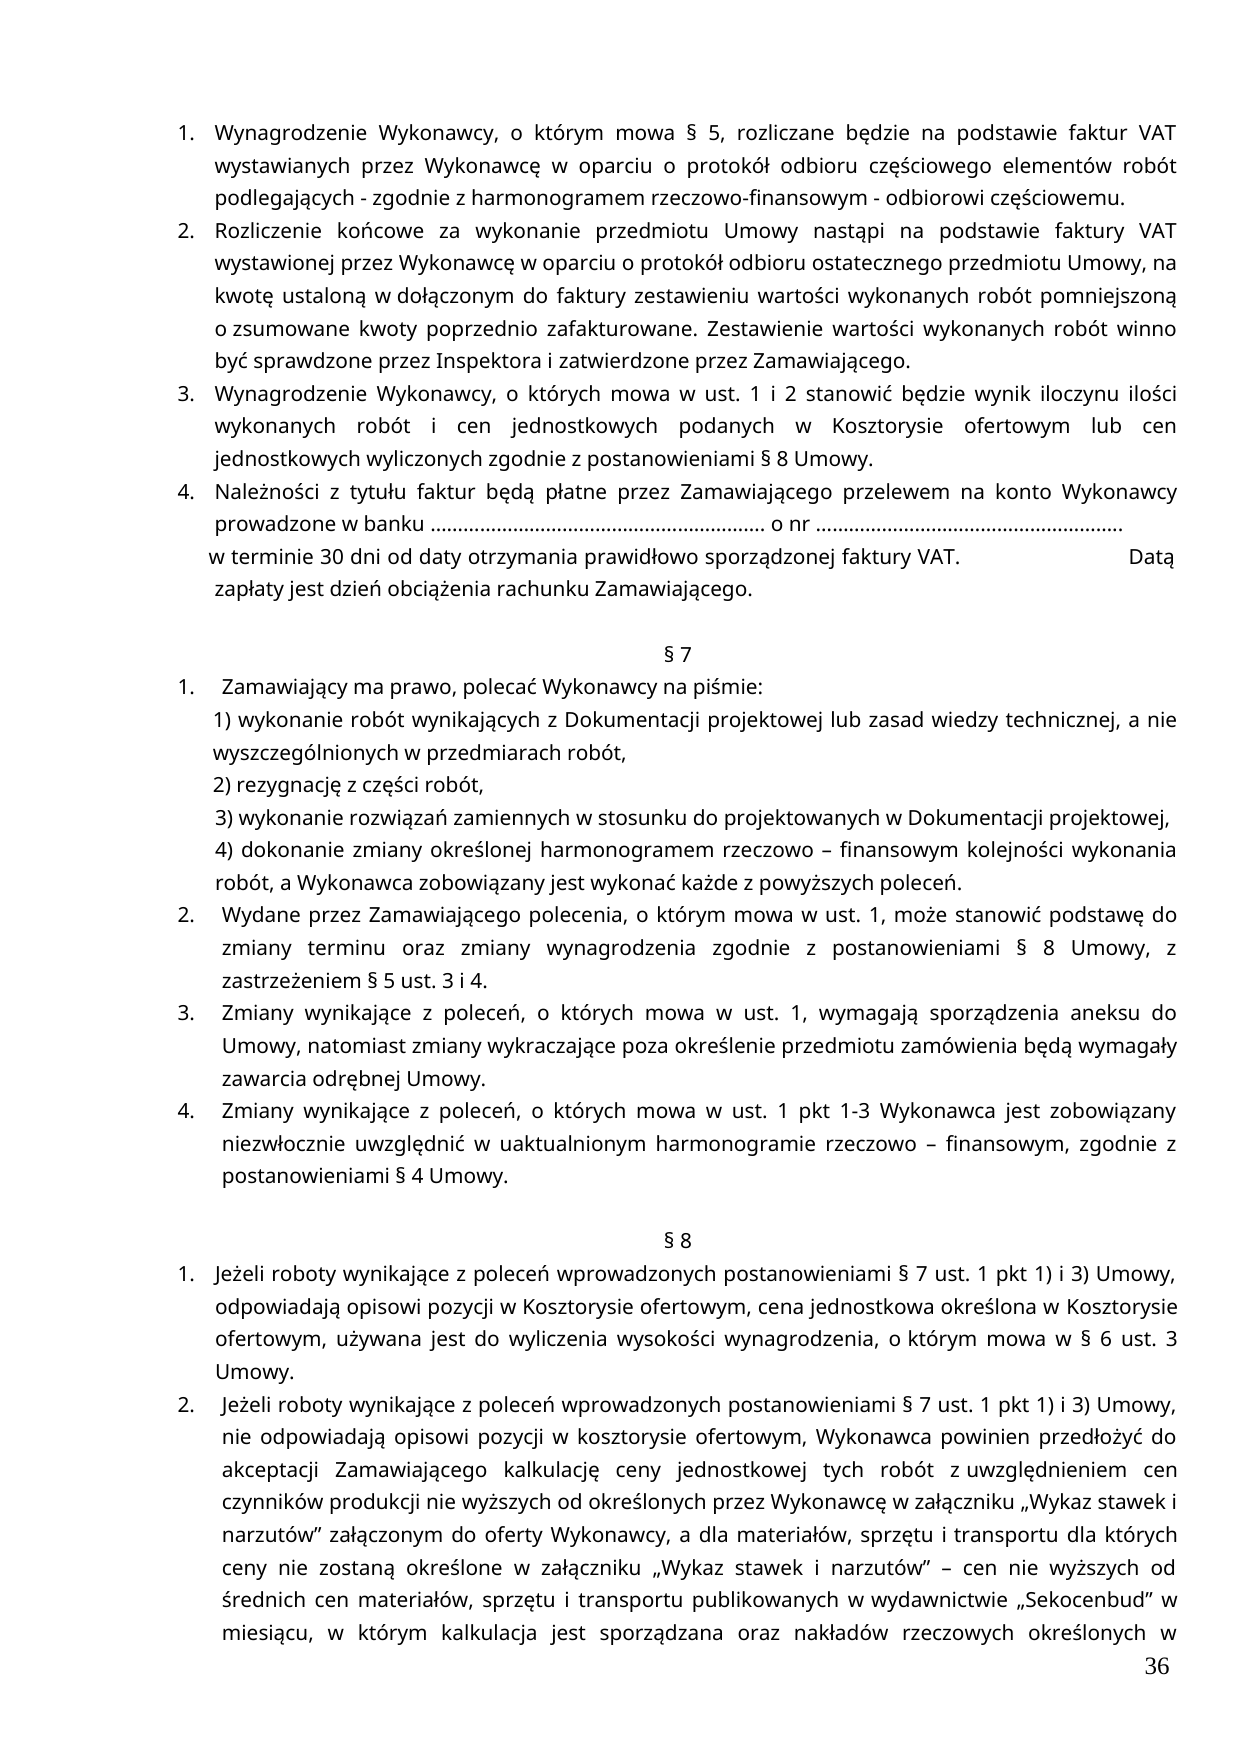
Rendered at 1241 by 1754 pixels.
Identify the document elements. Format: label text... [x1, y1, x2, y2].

text 3) wykonanie rozwiązań zamiennych w stosunku do projektowanych w Dokumentacji projektowej, [215, 803, 1178, 831]
text 1. Zamawiający ma prawo, polecać Wykonawcy na piśmie: [177, 672, 1178, 701]
text 4) dokonanie zmiany określonej harmonogramem rzeczowo – finansowym kolejności wykonania robót, a Wykonawca zobowiązany jest wykonać każde z powyższych poleceń. [215, 835, 1178, 896]
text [177, 1390, 1178, 1646]
text 2) rezygnację z części robót, [207, 770, 1178, 799]
list Wynagrodzenie Wykonawcy, o którym mowa § 5, rozliczane będzie na podstawie faktur VAT wystawianych przez Wykonawcę w oparciu o protokół odbioru częściowego elementów robót podlegających - zgodnie z harmonogramem rzeczowo-finansowym - odbiorowi częściowemu. [177, 118, 1178, 212]
text 4. Należności z tytułu faktur będą płatne przez Zamawiającego przelewem na konto Wykonawcy prowadzone w banku ……………………………………………………. o nr ……………………………………………….. [177, 477, 1178, 538]
text 3. Zmiany wynikające z poleceń, o których mowa w ust. 1, wymagają sporządzenia aneksu do Umowy, natomiast zmiany wykraczające poza określenie przedmiotu zamówienia będą wymagały zawarcia odrębnej Umowy. [177, 998, 1178, 1092]
text 3. Wynagrodzenie Wykonawcy, o których mowa w ust. 1 i 2 stanowić będzie wynik iloczynu ilości wykonanych robót i cen jednostkowych podanych w Kosztorysie ofertowym lub cen jednostkowych wyliczonych zgodnie z postanowieniami § 8 Umowy. [177, 379, 1178, 473]
text 1) wykonanie robót wynikających z Dokumentacji projektowej lub zasad wiedzy technicznej, a nie wyszczególnionych w przedmiarach robót, [213, 705, 1178, 766]
text 4. Zmiany wynikające z poleceń, o których mowa w ust. 1 pkt 1-3 Wykonawca jest zobowiązany niezwłocznie uwzględnić w uaktualnionym harmonogramie rzeczowo – finansowym, zgodnie z postanowieniami § 4 Umowy. [177, 1096, 1178, 1190]
list Rozliczenie końcowe za wykonanie przedmiotu Umowy nastąpi na podstawie faktury VAT wystawionej przez Wykonawcę w oparciu o protokół odbioru ostatecznego przedmiotu Umowy, na kwotę ustaloną w dołączonym do faktury zestawieniu wartości wykonanych robót pomniejszoną o zsumowane kwoty poprzednio zafakturowane. Zestawienie wartości wykonanych robót winno być sprawdzone przez Inspektora i zatwierdzone przez Zamawiającego. [177, 216, 1178, 375]
text 2. Wydane przez Zamawiającego polecenia, o którym mowa w ust. 1, może stanowić podstawę do zmiany terminu oraz zmiany wynagrodzenia zgodnie z postanowieniami § 8 Umowy, z zastrzeżeniem § 5 ust. 3 i 4. [177, 901, 1178, 994]
text § 8 [177, 1227, 1178, 1255]
text § 7 [177, 640, 1178, 668]
text 1. Jeżeli roboty wynikające z poleceń wprowadzonych postanowieniami § 7 ust. 1 pkt 1) i 3) Umowy, odpowiadają opisowi pozycji w Kosztorysie ofertowym, cena jednostkowa określona w Kosztorysie ofertowym, używana jest do wyliczenia wysokości wynagrodzenia, o którym mowa w § 6 ust. 3 Umowy. [177, 1259, 1178, 1386]
text w terminie 30 dni od daty otrzymania prawidłowo sporządzonej faktury VAT. Datą zapłaty jest dzień obciążenia rachunku Zamawiającego. [177, 542, 1178, 603]
